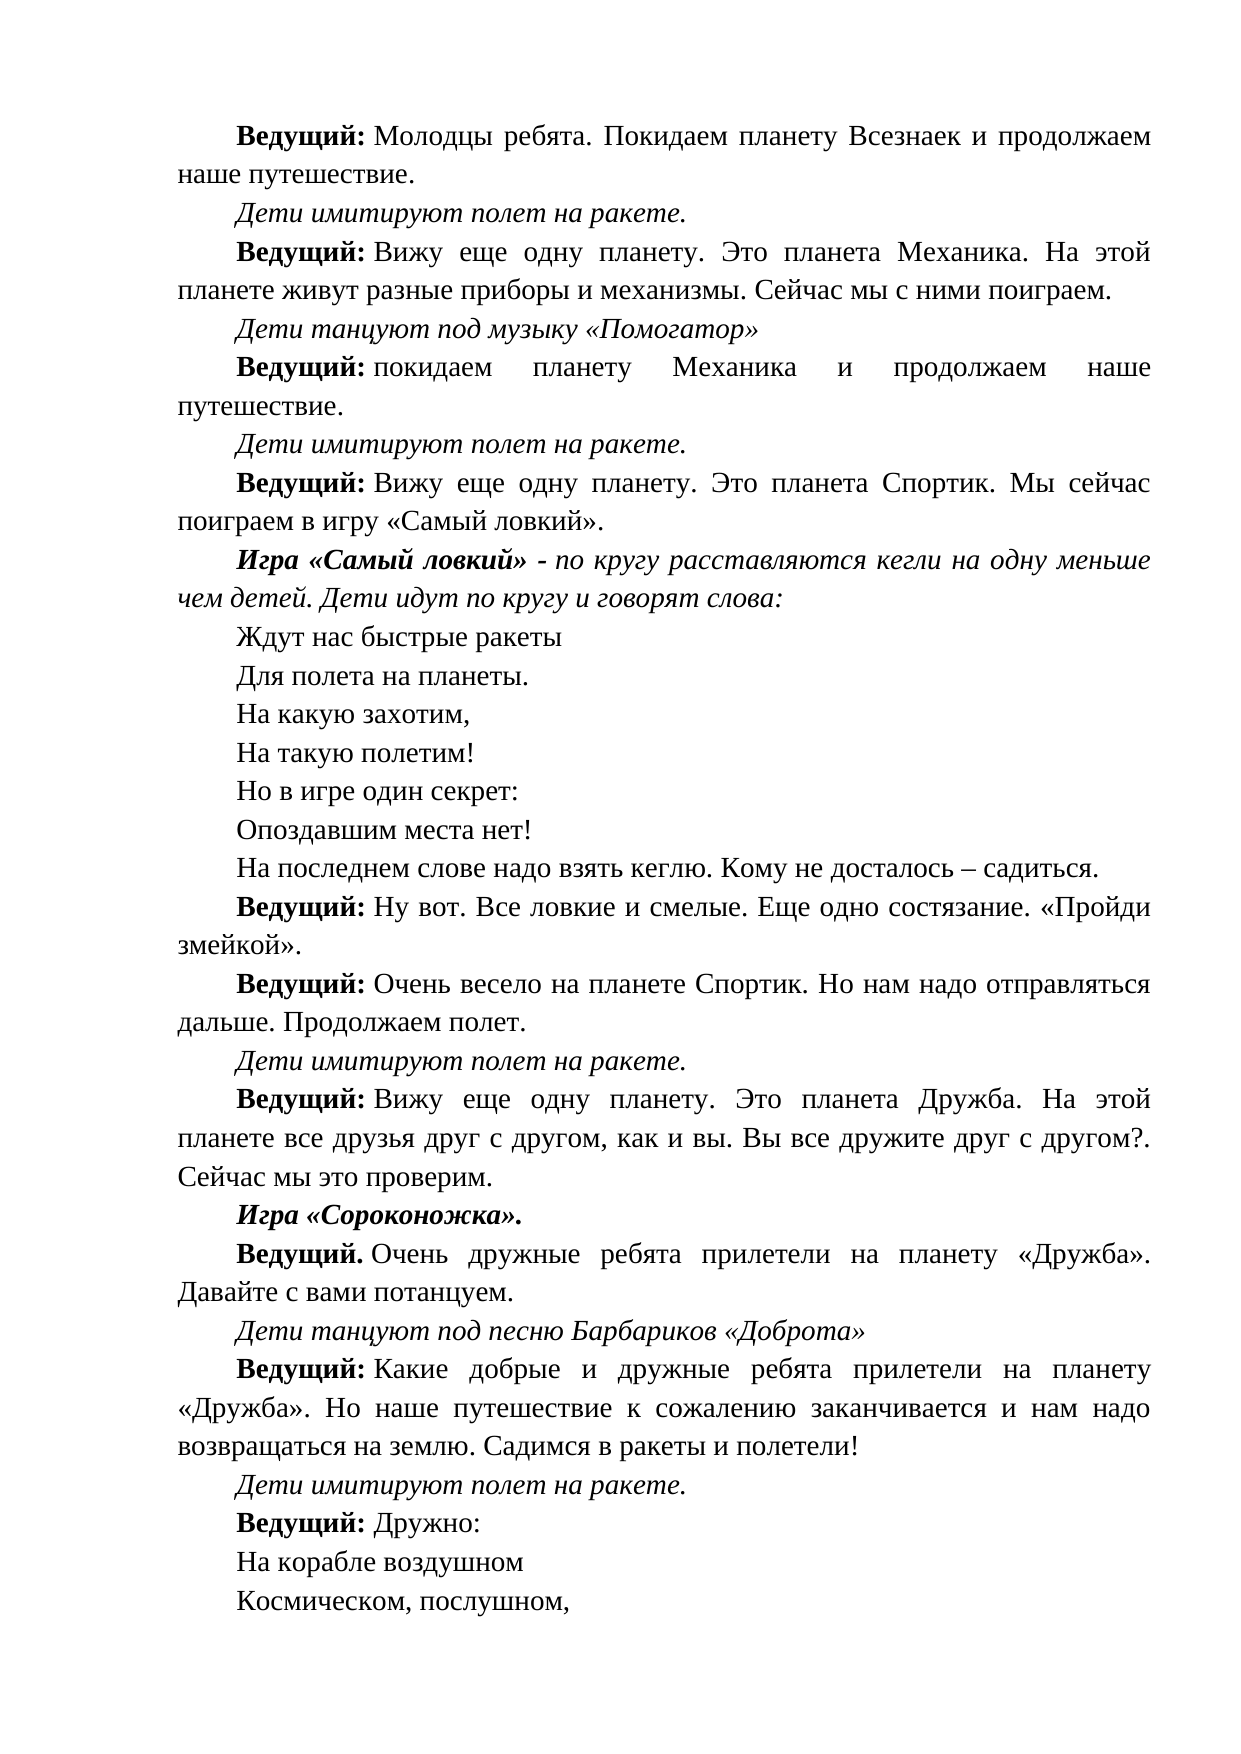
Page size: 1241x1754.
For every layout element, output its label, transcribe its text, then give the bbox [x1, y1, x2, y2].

text Ведущий: Какие добрые и дружные ребята прилетели на планету «Дружба». Но наше путешествие к сожалению заканчивается и нам надо возвращаться на землю. Садимся в ракеты и полетели! [177, 1351, 1152, 1462]
text Ведущий. Очень дружные ребята прилетели на планету «Дружба». Давайте с вами потанцуем. [177, 1236, 1152, 1308]
text Ведущий: Вижу еще одну планету. Это планета Механика. На этой планете живут разные приборы и механизмы. Сейчас мы с ними поиграем. [177, 234, 1152, 306]
text Ведущий: Вижу еще одну планету. Это планета Спортик. Мы сейчас поиграем в игру «Самый ловкий». [177, 465, 1152, 537]
text Ведущий: Дружно: [177, 1506, 1152, 1539]
text Космическом, послушном, [177, 1583, 1152, 1616]
text Ведущий: Ну вот. Все ловкие и смелые. Еще одно состязание. «Пройди змейкой». [177, 889, 1152, 961]
text Ждут нас быстрые ракеты [177, 619, 1152, 653]
text Дети имитируют полет на ракете. [177, 1467, 1152, 1501]
text Для полета на планеты. [177, 658, 1152, 691]
text Но в игре один секрет: [177, 773, 1152, 807]
text На корабле воздушном [177, 1544, 1152, 1578]
text На такую полетим! [177, 735, 1152, 768]
text Дети танцуют под песню Барбариков «Доброта» [177, 1313, 1152, 1346]
text Ведущий: Очень весело на планете Спортик. Но нам надо отправляться дальше. Продолжаем полет. [177, 966, 1152, 1038]
text Ведущий: Вижу еще одну планету. Это планета Дружба. На этой планете все друзья друг с другом, как и вы. Вы все дружите друг с другом?. Сейчас мы это проверим. [177, 1082, 1152, 1192]
text Дети имитируют полет на ракете. [177, 1043, 1152, 1077]
text На последнем слове надо взять кеглю. Кому не досталось – садиться. [177, 850, 1152, 884]
text Игра «Самый ловкий» - по кругу расставляются кегли на одну меньше чем детей. Дети идут по кругу и говорят слова: [177, 542, 1152, 614]
text Игра «Сороконожка». [177, 1197, 1152, 1231]
text Ведущий: Молодцы ребята. Покидаем планету Всезнаек и продолжаем наше путешествие. [177, 118, 1152, 190]
text Дети танцуют под музыку «Помогатор» [177, 311, 1152, 344]
text Ведущий: покидаем планету Механика и продолжаем наше путешествие. [177, 349, 1152, 421]
text Дети имитируют полет на ракете. [177, 426, 1152, 460]
text Опоздавшим места нет! [177, 812, 1152, 845]
text На какую захотим, [177, 696, 1152, 730]
text Дети имитируют полет на ракете. [177, 195, 1152, 229]
